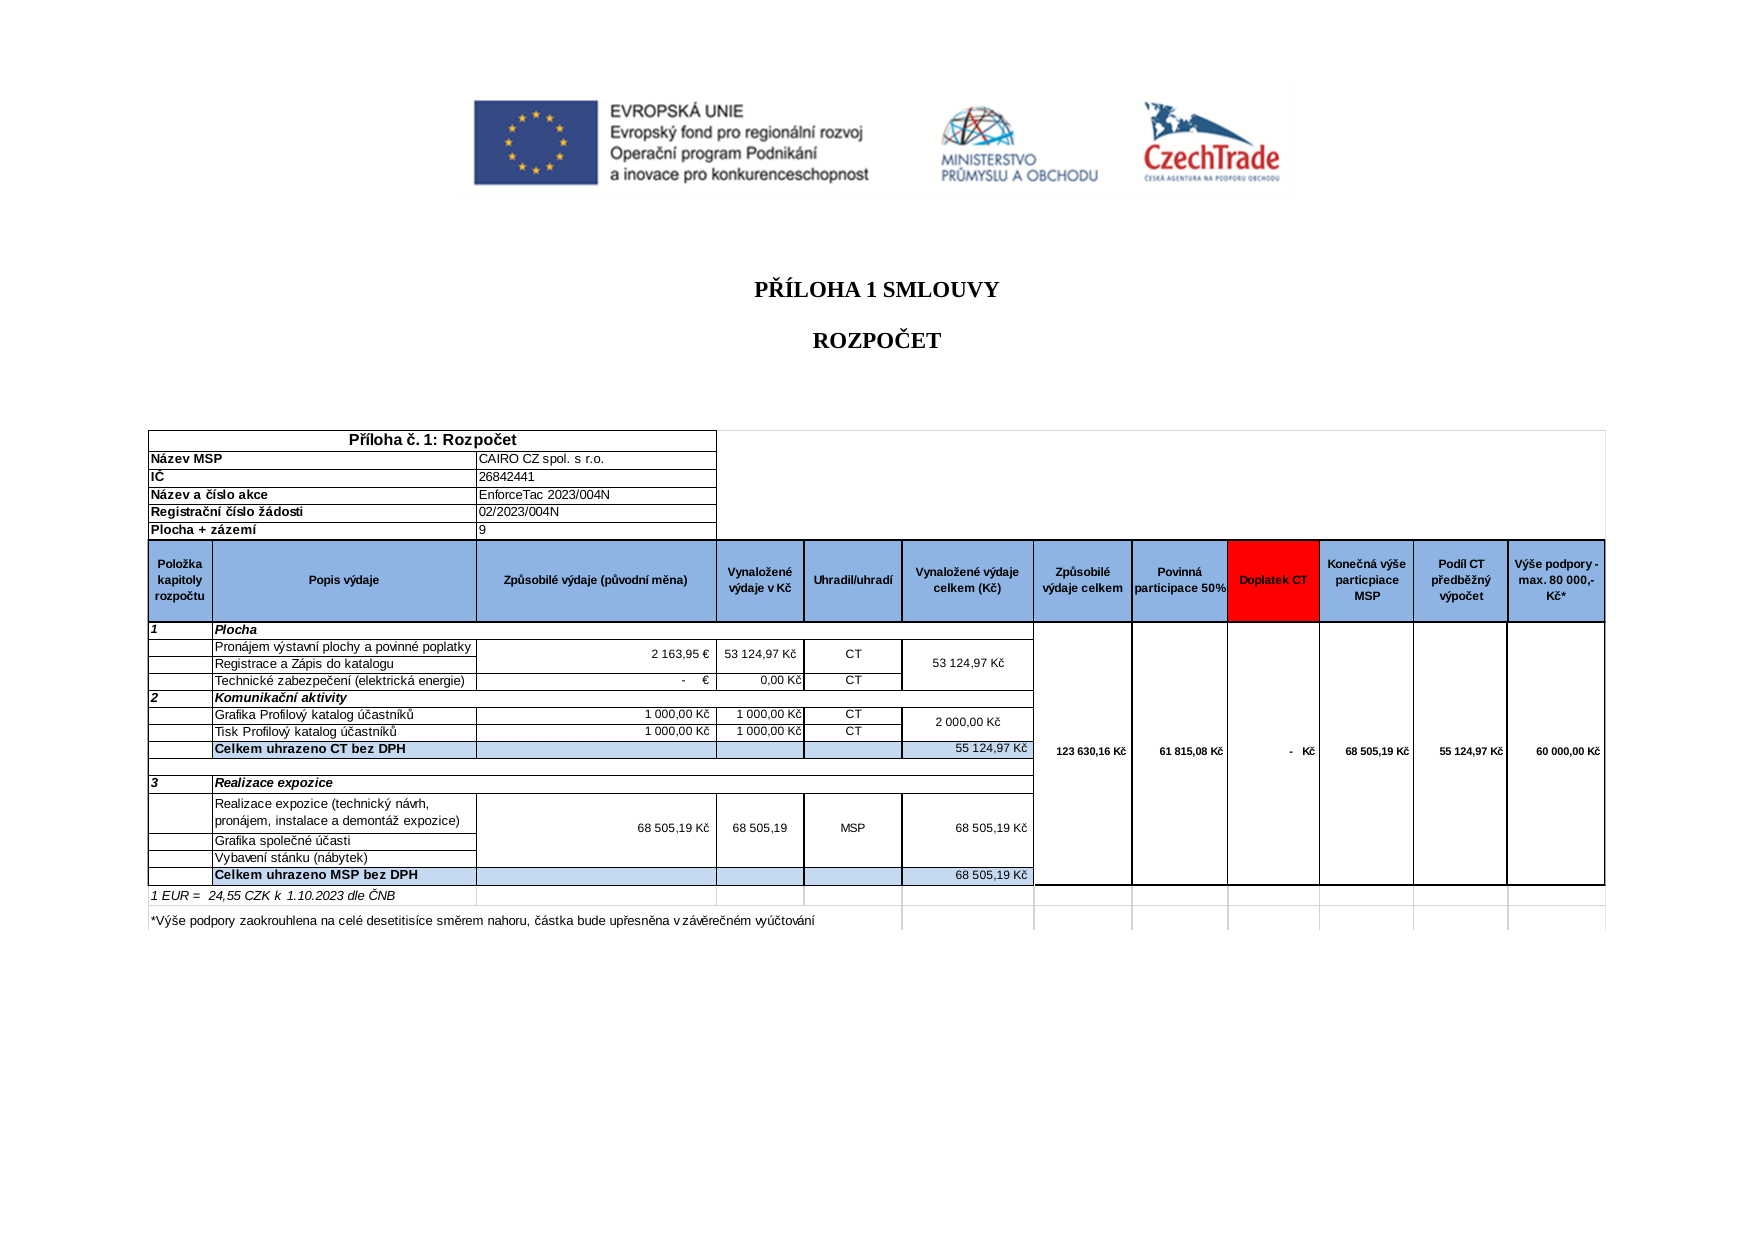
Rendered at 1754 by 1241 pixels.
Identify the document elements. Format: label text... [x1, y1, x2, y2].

picture [462, 87, 1292, 200]
title rozpočet [148, 327, 1606, 353]
title PŘÍLOHA 1 smlouvy [148, 276, 1606, 302]
